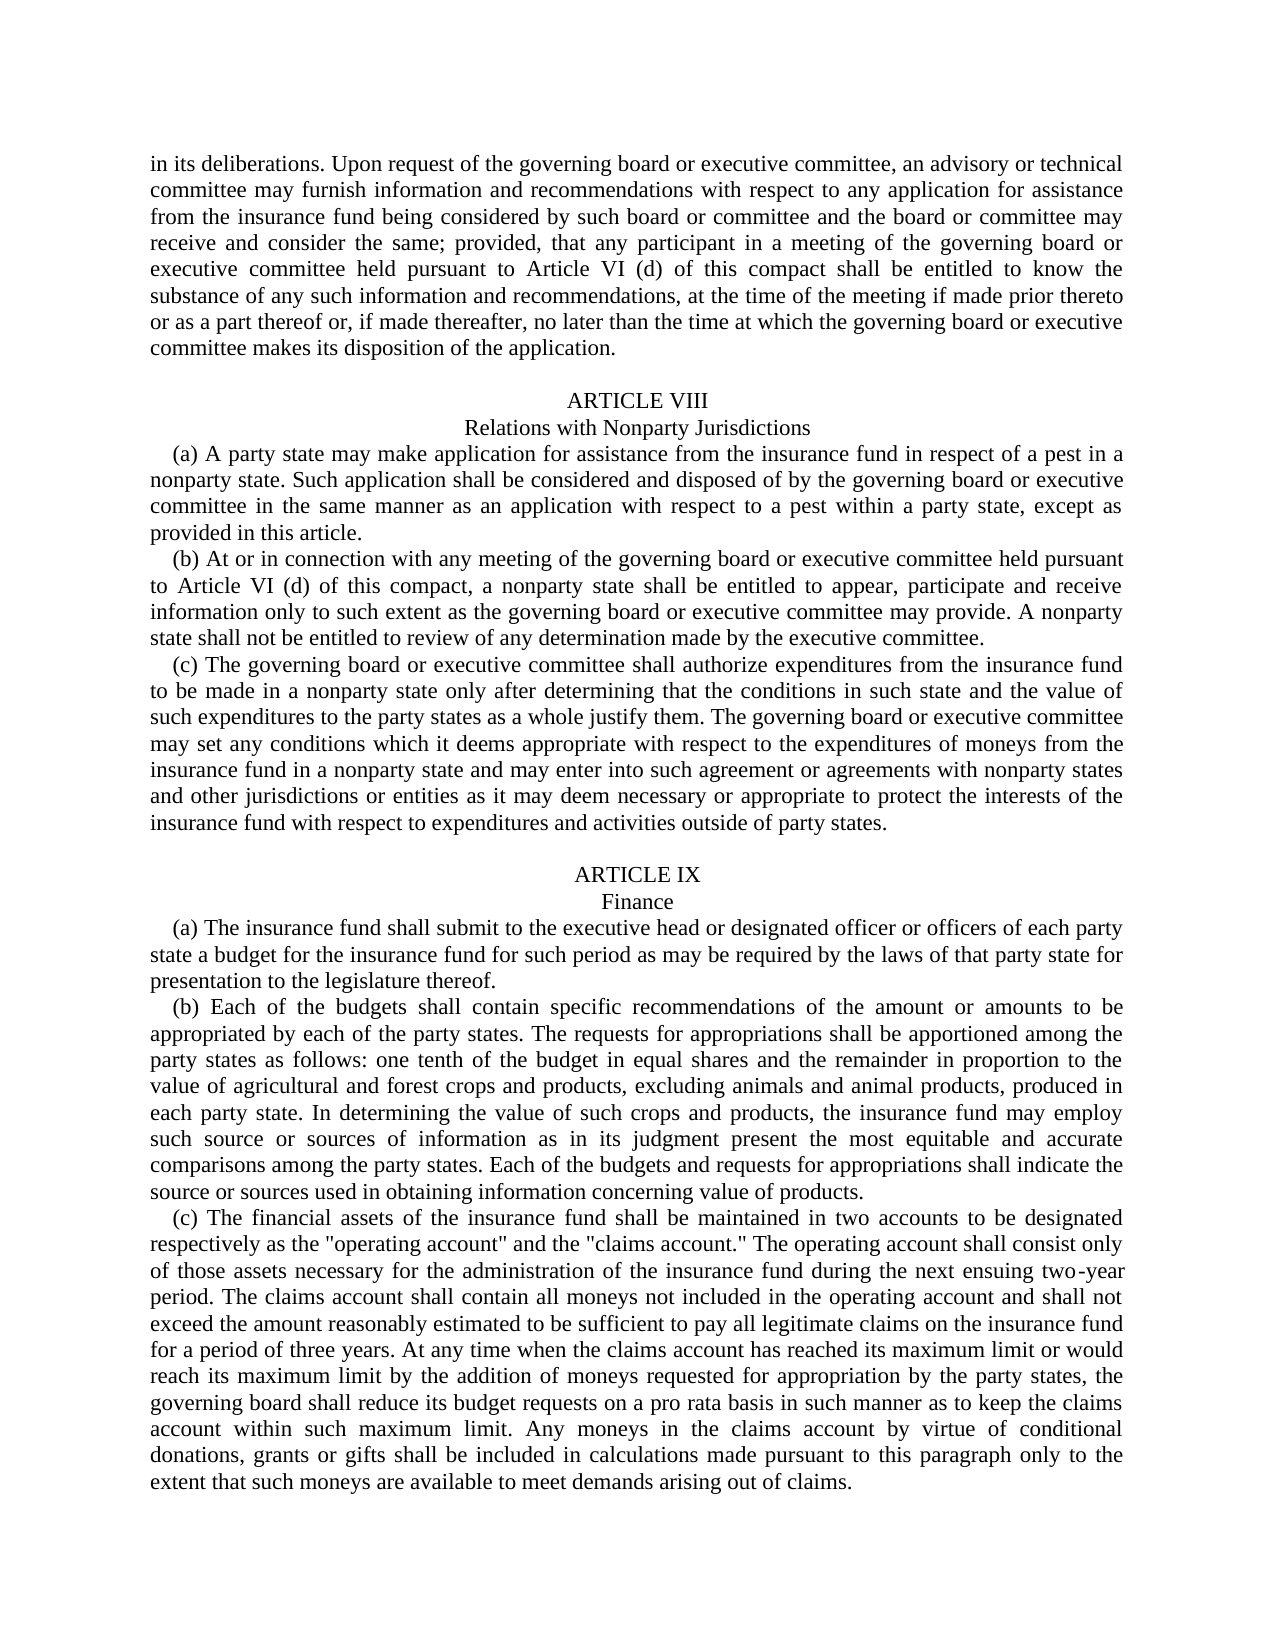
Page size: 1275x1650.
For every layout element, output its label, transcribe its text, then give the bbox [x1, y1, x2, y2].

text (c) The governing board or executive committee shall authorize expenditures from the insurance fund to be made in a nonparty state only after determining that the conditions in such state and the value of such expenditures to the party states as a whole justify them. The governing board or executive committee may set any conditions which it deems appropriate with respect to the expenditures of moneys from the insurance fund in a nonparty state and may enter into such agreement or agreements with nonparty states and other jurisdictions or entities as it may deem necessary or appropriate to protect the interests of the insurance fund with respect to expenditures and activities outside of party states. [150, 651, 1125, 835]
text Relations with Nonparty Jurisdictions [150, 413, 1125, 440]
text ARTICLE IX [150, 862, 1125, 888]
text (a) A party state may make application for assistance from the insurance fund in respect of a pest in a nonparty state. Such application shall be considered and disposed of by the governing board or executive committee in the same manner as an application with respect to a pest within a party state, except as provided in this article. [150, 440, 1125, 545]
text (c) The financial assets of the insurance fund shall be maintained in two accounts to be designated respectively as the "operating account" and the "claims account." The operating account shall consist only of those assets necessary for the administration of the insurance fund during the next ensuing two-year period. The claims account shall contain all moneys not included in the operating account and shall not exceed the amount reasonably estimated to be sufficient to pay all legitimate claims on the insurance fund for a period of three years. At any time when the claims account has reached its maximum limit or would reach its maximum limit by the addition of moneys requested for appropriation by the party states, the governing board shall reduce its budget requests on a pro rata basis in such manner as to keep the claims account within such maximum limit. Any moneys in the claims account by virtue of conditional donations, grants or gifts shall be included in calculations made pursuant to this paragraph only to the extent that such moneys are available to meet demands arising out of claims. [150, 1204, 1125, 1494]
text (b) At or in connection with any meeting of the governing board or executive committee held pursuant to Article VI (d) of this compact, a nonparty state shall be entitled to appear, participate and receive information only to such extent as the governing board or executive committee may provide. A nonparty state shall not be entitled to review of any determination made by the executive committee. [150, 545, 1125, 651]
text Finance [150, 888, 1125, 914]
text (b) Each of the budgets shall contain specific recommendations of the amount or amounts to be appropriated by each of the party states. The requests for appropriations shall be apportioned among the party states as follows: one tenth of the budget in equal shares and the remainder in proportion to the value of agricultural and forest crops and products, excluding animals and animal products, produced in each party state. In determining the value of such crops and products, the insurance fund may employ such source or sources of information as in its judgment present the most equitable and accurate comparisons among the party states. Each of the budgets and requests for appropriations shall indicate the source or sources used in obtaining information concerning value of products. [150, 993, 1125, 1204]
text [150, 150, 1125, 361]
text ARTICLE VIII [150, 387, 1125, 413]
text (a) The insurance fund shall submit to the executive head or designated officer or officers of each party state a budget for the insurance fund for such period as may be required by the laws of that party state for presentation to the legislature thereof. [150, 914, 1125, 993]
